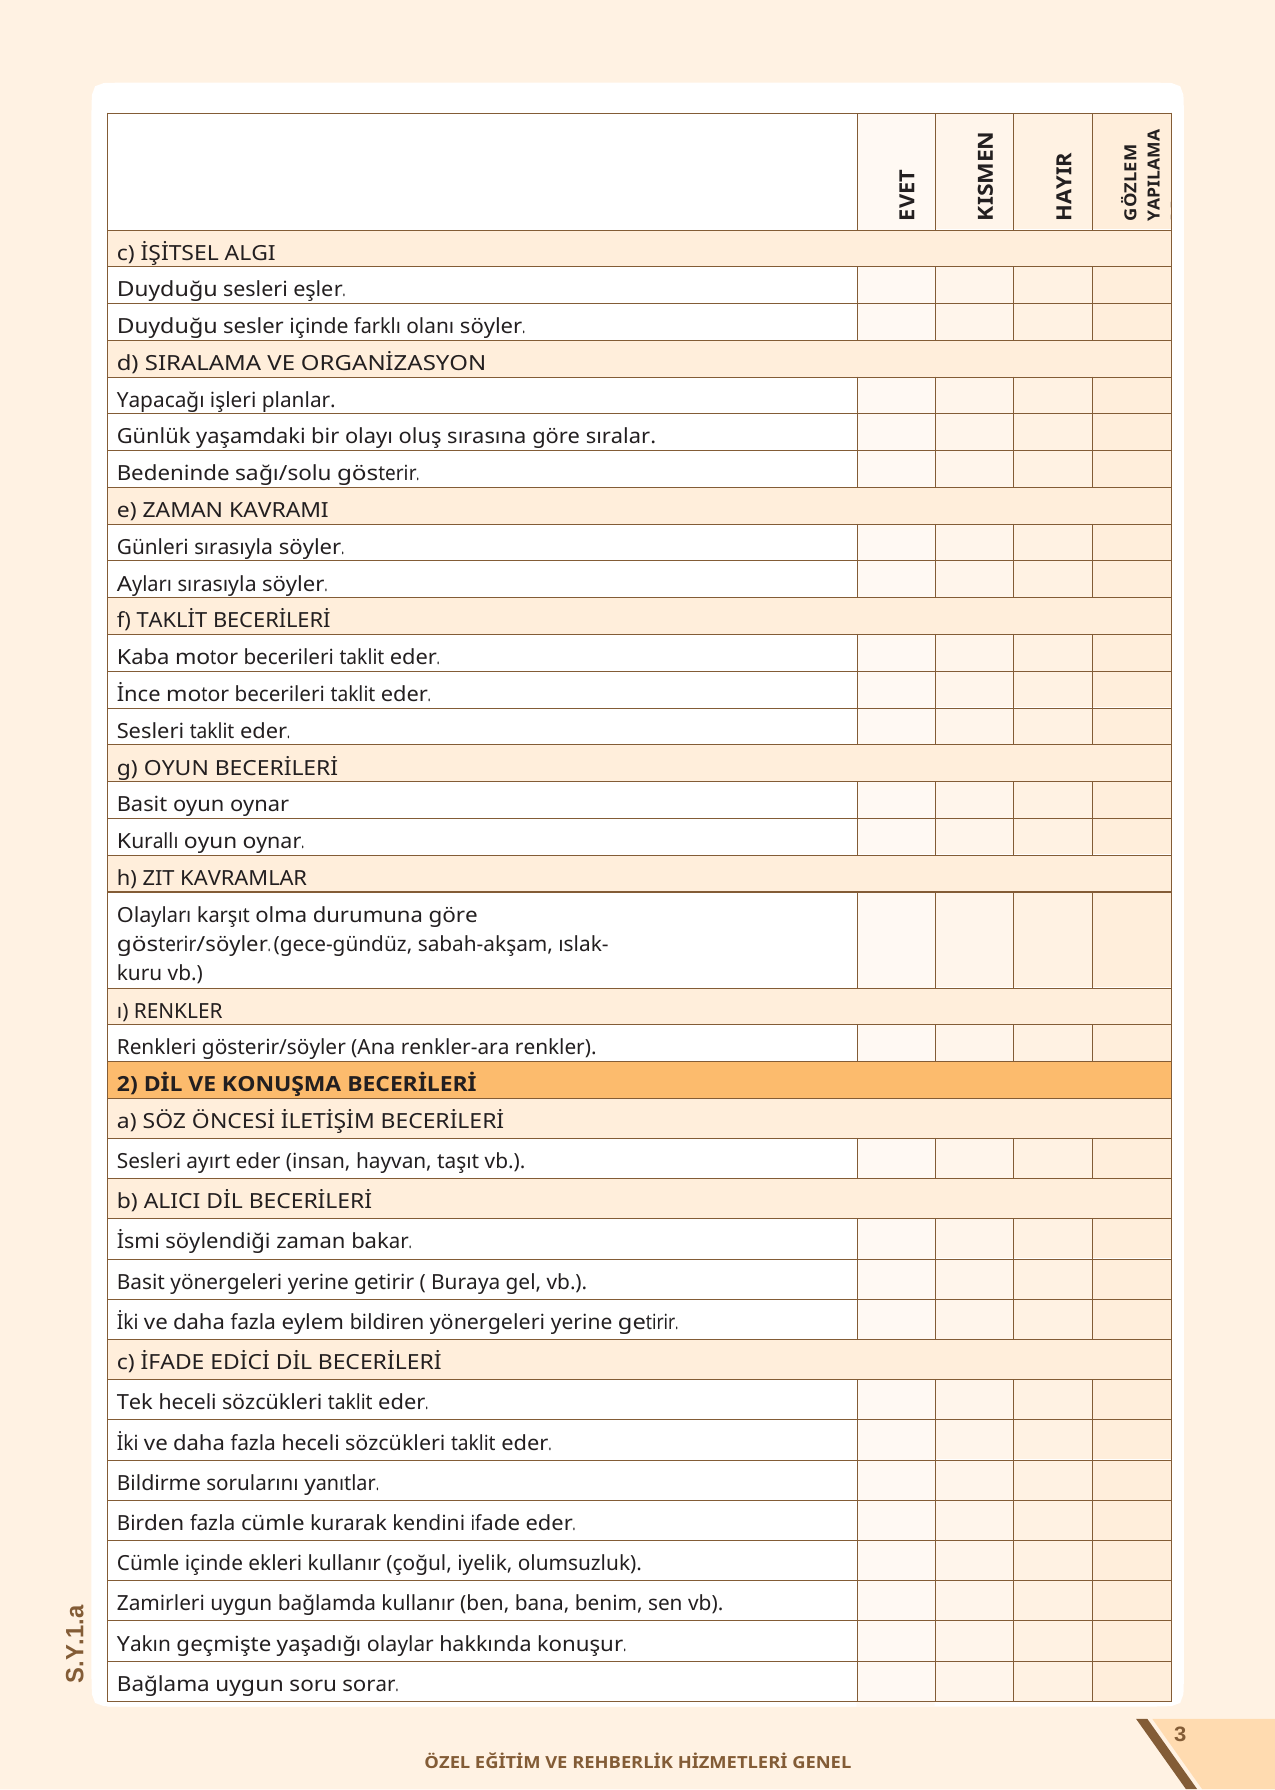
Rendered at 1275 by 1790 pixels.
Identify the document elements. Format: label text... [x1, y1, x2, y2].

table_cell [1014, 782, 1092, 818]
table_cell [1093, 1260, 1171, 1299]
table_cell Renkleri gösterir/söyler (Ana renkler-ara renkler). [108, 1025, 857, 1061]
table_cell İki ve daha fazla heceli sözcükleri taklit eder. [108, 1420, 857, 1459]
table_cell [1014, 378, 1092, 413]
table_cell [936, 1581, 1013, 1620]
table_cell g) OYUN BECERİLERİ [108, 745, 1171, 781]
table_cell [1014, 1139, 1092, 1178]
table_cell [1093, 819, 1171, 854]
table_cell Bedeninde sağı/solu gösterir. [108, 451, 857, 487]
table_cell [858, 1662, 935, 1701]
table_header KISMEN [936, 114, 1013, 229]
table_cell [1014, 414, 1092, 450]
table_cell Basit oyun oynar [108, 782, 857, 818]
table_cell [1093, 561, 1171, 597]
table_cell Günlük yaşamdaki bir olayı oluş sırasına göre sıralar. [108, 414, 857, 450]
table_cell [1093, 1621, 1171, 1661]
table_cell Tek heceli sözcükleri taklit eder. [108, 1380, 857, 1419]
table_cell [1014, 1581, 1092, 1620]
table_cell [936, 709, 1013, 744]
table_cell c) İŞİTSEL ALGI [108, 231, 1171, 266]
table_cell [1093, 1420, 1171, 1459]
table_cell [1093, 414, 1171, 450]
table_cell ı) RENKLER [108, 989, 1171, 1024]
table_cell [858, 414, 935, 450]
table_cell Kurallı oyun oynar. [108, 819, 857, 854]
table_cell [1093, 267, 1171, 303]
table_cell f) TAKLİT BECERİLERİ [108, 598, 1171, 634]
table_cell [936, 1260, 1013, 1299]
table_cell [858, 561, 935, 597]
table_cell [1093, 1025, 1171, 1061]
table_cell [936, 451, 1013, 487]
table_cell [1014, 304, 1092, 340]
table_cell İki ve daha fazla eylem bildiren yönergeleri yerine getirir. [108, 1300, 857, 1339]
table_cell Basit yönergeleri yerine getirir ( Buraya gel, vb.). [108, 1260, 857, 1299]
table_cell [1093, 635, 1171, 671]
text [379, 1751, 896, 1773]
table_cell [936, 1662, 1013, 1701]
table_cell Yapacağı işleri planlar. [108, 378, 857, 413]
table_cell Duyduğu sesleri eşler. [108, 267, 857, 303]
table_cell [858, 378, 935, 413]
table_cell [936, 782, 1013, 818]
table_cell [1014, 451, 1092, 487]
table_cell [858, 1025, 935, 1061]
table_cell [1093, 1501, 1171, 1540]
table_cell [1093, 709, 1171, 744]
table_cell [858, 1219, 935, 1258]
table_cell [1014, 1461, 1092, 1500]
table_cell d) SIRALAMA VE ORGANİZASYON [108, 341, 1171, 377]
table_header GÖZLEM YAPILAMADI [1093, 114, 1171, 229]
table_cell [1014, 672, 1092, 707]
table_cell [936, 1501, 1013, 1540]
table_cell [1014, 893, 1092, 987]
table_cell b) ALICI DİL BECERİLERİ [108, 1179, 1171, 1218]
table_cell Yakın geçmişte yaşadığı olaylar hakkında konuşur. [108, 1621, 857, 1661]
table_cell [1014, 819, 1092, 854]
table_cell İsmi söylendiği zaman bakar. [108, 1219, 857, 1258]
table_cell [1014, 1025, 1092, 1061]
table_header HAYIR [1014, 114, 1092, 229]
table_cell Olayları karşıt olma durumuna göre gösterir/söyler. (gece-gündüz, sabah-akşam, ıslak-kuru vb.) [108, 893, 857, 987]
table_cell [858, 304, 935, 340]
table_cell [1093, 525, 1171, 560]
table_cell [1014, 1662, 1092, 1701]
table_cell [1014, 525, 1092, 560]
table_cell [1093, 378, 1171, 413]
table_cell [936, 1461, 1013, 1500]
table_cell [1093, 1139, 1171, 1178]
table_cell [858, 819, 935, 854]
table_cell İnce motor becerileri taklit eder. [108, 672, 857, 707]
table_cell h) ZIT KAVRAMLAR [108, 856, 1171, 891]
table_cell [936, 1621, 1013, 1661]
table_cell [936, 819, 1013, 854]
table_cell Sesleri ayırt eder (insan, hayvan, taşıt vb.). [108, 1139, 857, 1178]
table_cell [1014, 1260, 1092, 1299]
table_cell [1093, 1581, 1171, 1620]
table_cell [858, 1621, 935, 1661]
table_cell [1014, 1380, 1092, 1419]
table_cell [936, 1420, 1013, 1459]
table_cell [858, 1420, 935, 1459]
table_cell a) SÖZ ÖNCESİ İLETİŞİM BECERİLERİ [108, 1099, 1171, 1138]
table_cell Sesleri taklit eder. [108, 709, 857, 744]
table_cell [936, 1025, 1013, 1061]
table_cell [1014, 1621, 1092, 1661]
table_cell [1014, 1219, 1092, 1258]
table_cell [936, 561, 1013, 597]
table_cell Zamirleri uygun bağlamda kullanır (ben, bana, benim, sen vb). [108, 1581, 857, 1620]
table_cell [1093, 1461, 1171, 1500]
table_cell Kaba motor becerileri taklit eder. [108, 635, 857, 671]
table_cell [1014, 709, 1092, 744]
table_header [108, 114, 857, 229]
table_cell [936, 1541, 1013, 1580]
table_cell [936, 378, 1013, 413]
table_cell [1093, 1219, 1171, 1258]
table_cell [1093, 1300, 1171, 1339]
table_cell [1093, 304, 1171, 340]
table_cell [858, 1581, 935, 1620]
table_cell Cümle içinde ekleri kullanır (çoğul, iyelik, olumsuzluk). [108, 1541, 857, 1580]
table_cell [936, 893, 1013, 987]
table_cell [858, 1260, 935, 1299]
table_cell [1093, 893, 1171, 987]
table_cell [858, 1501, 935, 1540]
table_cell [858, 1461, 935, 1500]
table_cell [936, 672, 1013, 707]
table_cell [1093, 451, 1171, 487]
table_cell Bağlama uygun soru sorar. [108, 1662, 857, 1701]
table_cell [936, 414, 1013, 450]
table_cell [1014, 635, 1092, 671]
table_cell [936, 1139, 1013, 1178]
table_cell [858, 1380, 935, 1419]
table_cell [858, 893, 935, 987]
table_cell [936, 1380, 1013, 1419]
table_cell [1014, 1501, 1092, 1540]
table_cell Birden fazla cümle kurarak kendini ifade eder. [108, 1501, 857, 1540]
table_cell Günleri sırasıyla söyler. [108, 525, 857, 560]
table_cell [1014, 1420, 1092, 1459]
table_cell [936, 267, 1013, 303]
table_cell [1093, 782, 1171, 818]
table_cell [936, 1300, 1013, 1339]
table_cell [1014, 1300, 1092, 1339]
table_cell 2) DİL VE KONUŞMA BECERİLERİ [108, 1062, 1171, 1098]
table_cell [1014, 267, 1092, 303]
table_cell [858, 1139, 935, 1178]
table_cell c) İFADE EDİCİ DİL BECERİLERİ [108, 1340, 1171, 1379]
table_cell [936, 635, 1013, 671]
table_cell [858, 267, 935, 303]
table_cell Ayları sırasıyla söyler. [108, 561, 857, 597]
table_cell [858, 525, 935, 560]
table_header EVET [858, 114, 935, 229]
table_cell [858, 451, 935, 487]
table_cell Bildirme sorularını yanıtlar. [108, 1461, 857, 1500]
table_cell Duyduğu sesler içinde farklı olanı söyler. [108, 304, 857, 340]
table_cell [1014, 561, 1092, 597]
table_cell [1093, 672, 1171, 707]
table_cell [858, 635, 935, 671]
table_cell [858, 1541, 935, 1580]
table_cell e) ZAMAN KAVRAMI [108, 488, 1171, 524]
table_cell [1093, 1662, 1171, 1701]
table_cell [1014, 1541, 1092, 1580]
table_cell [858, 1300, 935, 1339]
table_cell [858, 709, 935, 744]
table_cell [858, 672, 935, 707]
table_cell [1093, 1380, 1171, 1419]
table_cell [936, 525, 1013, 560]
table_cell [1093, 1541, 1171, 1580]
table_cell [936, 1219, 1013, 1258]
table_cell [936, 304, 1013, 340]
table_cell [858, 782, 935, 818]
